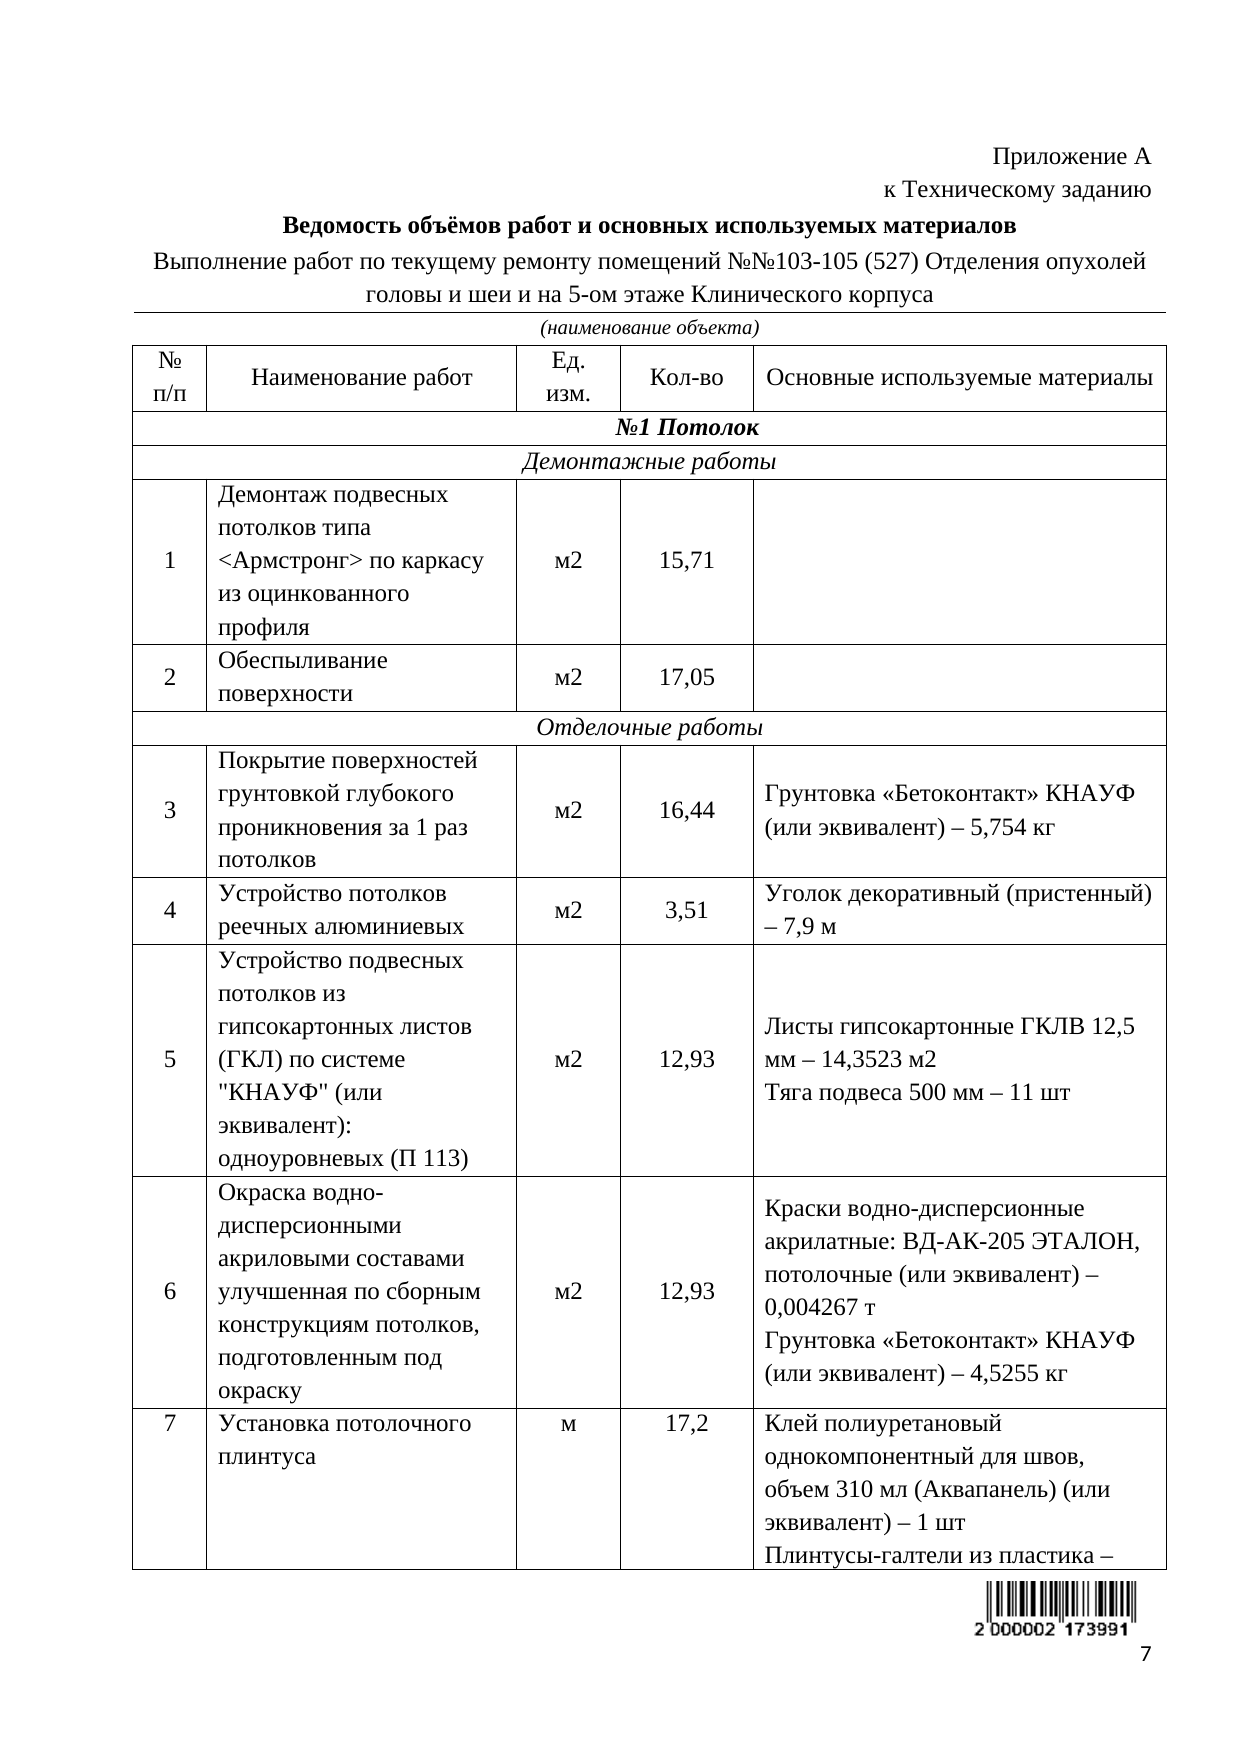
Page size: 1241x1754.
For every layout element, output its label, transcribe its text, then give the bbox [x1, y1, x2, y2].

table_cell Окраска водно-дисперсионными акриловыми составами улучшенная по сборным конструкциям потолков, подготовленным под окраску [207, 1177, 516, 1407]
table_cell 6 [133, 1177, 206, 1407]
table_cell м2 [517, 1177, 620, 1407]
table_cell Основные используемые материалы [754, 346, 1166, 411]
table_cell 12,93 [621, 1177, 753, 1407]
table_cell № п/п [133, 346, 206, 411]
table_cell 7 [133, 1409, 206, 1569]
table_cell м [517, 1409, 620, 1569]
table_cell 3,51 [621, 878, 753, 944]
table_cell Покрытие поверхностей грунтовкой глубокого проникновения за 1 раз потолков [207, 746, 516, 877]
table_cell 17,05 [621, 645, 753, 711]
table_cell 2 [133, 645, 206, 711]
table_cell м2 [517, 945, 620, 1176]
table_cell 16,44 [621, 746, 753, 877]
table_cell Выполнение работ по текущему ремонту помещений №№103-105 (527) Отделения опухолей головы и шеи и на 5-ом этаже Клинического корпуса [133, 246, 1167, 312]
table_cell м2 [517, 645, 620, 711]
table_cell Ед. изм. [517, 346, 620, 411]
table_cell Кол-во [621, 346, 753, 411]
table_cell 4 [133, 878, 206, 944]
table_cell 1 [133, 480, 206, 644]
table_cell Краски водно-дисперсионные акрилатные: ВД-АК-205 ЭТАЛОН, потолочные (или эквивалент) – 0,004267 т Грунтовка «Бетоконтакт» КНАУФ (или эквивалент) – 4,5255 кг [754, 1177, 1166, 1407]
table_cell Устройство подвесных потолков из гипсокартонных листов (ГКЛ) по системе "КНАУФ" (или эквивалент): одноуровневых (П 113) [207, 945, 516, 1176]
table_cell Уголок декоративный (пристенный) – 7,9 м [754, 878, 1166, 944]
table_cell [754, 645, 1166, 711]
table_cell 17,2 [621, 1409, 753, 1569]
table_cell м2 [517, 746, 620, 877]
picture [973, 1581, 1152, 1639]
table_cell №1 Потолок [133, 412, 1166, 445]
table_cell Демонтажные работы [133, 446, 1166, 478]
table_cell м2 [517, 878, 620, 944]
table_cell Наименование работ [207, 346, 516, 411]
table_cell Установка потолочного плинтуса [207, 1409, 516, 1569]
table_cell 12,93 [621, 945, 753, 1176]
table_cell [754, 480, 1166, 644]
table_cell 15,71 [621, 480, 753, 644]
table_cell Обеспыливание поверхности [207, 645, 516, 711]
table_cell Клей полиуретановый однокомпонентный для швов, объем 310 мл (Аквапанель) (или эквивалент) – 1 шт Плинтусы-галтели из пластика – 17,372 м [754, 1409, 1166, 1569]
table_header Ведомость объёмов работ и основных используемых материалов [133, 207, 1167, 246]
table_cell Отделочные работы [133, 712, 1166, 744]
table_cell м2 [517, 480, 620, 644]
text Приложение А [177, 141, 1152, 170]
table_cell 5 [133, 945, 206, 1176]
table_cell (наименование объекта) [133, 312, 1167, 344]
table_cell 3 [133, 746, 206, 877]
table_cell Демонтаж подвесных потолков типа <Армстронг> по каркасу из оцинкованного профиля [207, 480, 516, 644]
table_cell Листы гипсокартонные ГКЛВ 12,5 мм – 14,3523 м2 Тяга подвеса 500 мм – 11 шт [754, 945, 1166, 1176]
text к Техническому заданию [177, 174, 1152, 203]
table_cell Устройство потолков реечных алюминиевых [207, 878, 516, 944]
table_cell Грунтовка «Бетоконтакт» КНАУФ (или эквивалент) – 5,754 кг [754, 746, 1166, 877]
